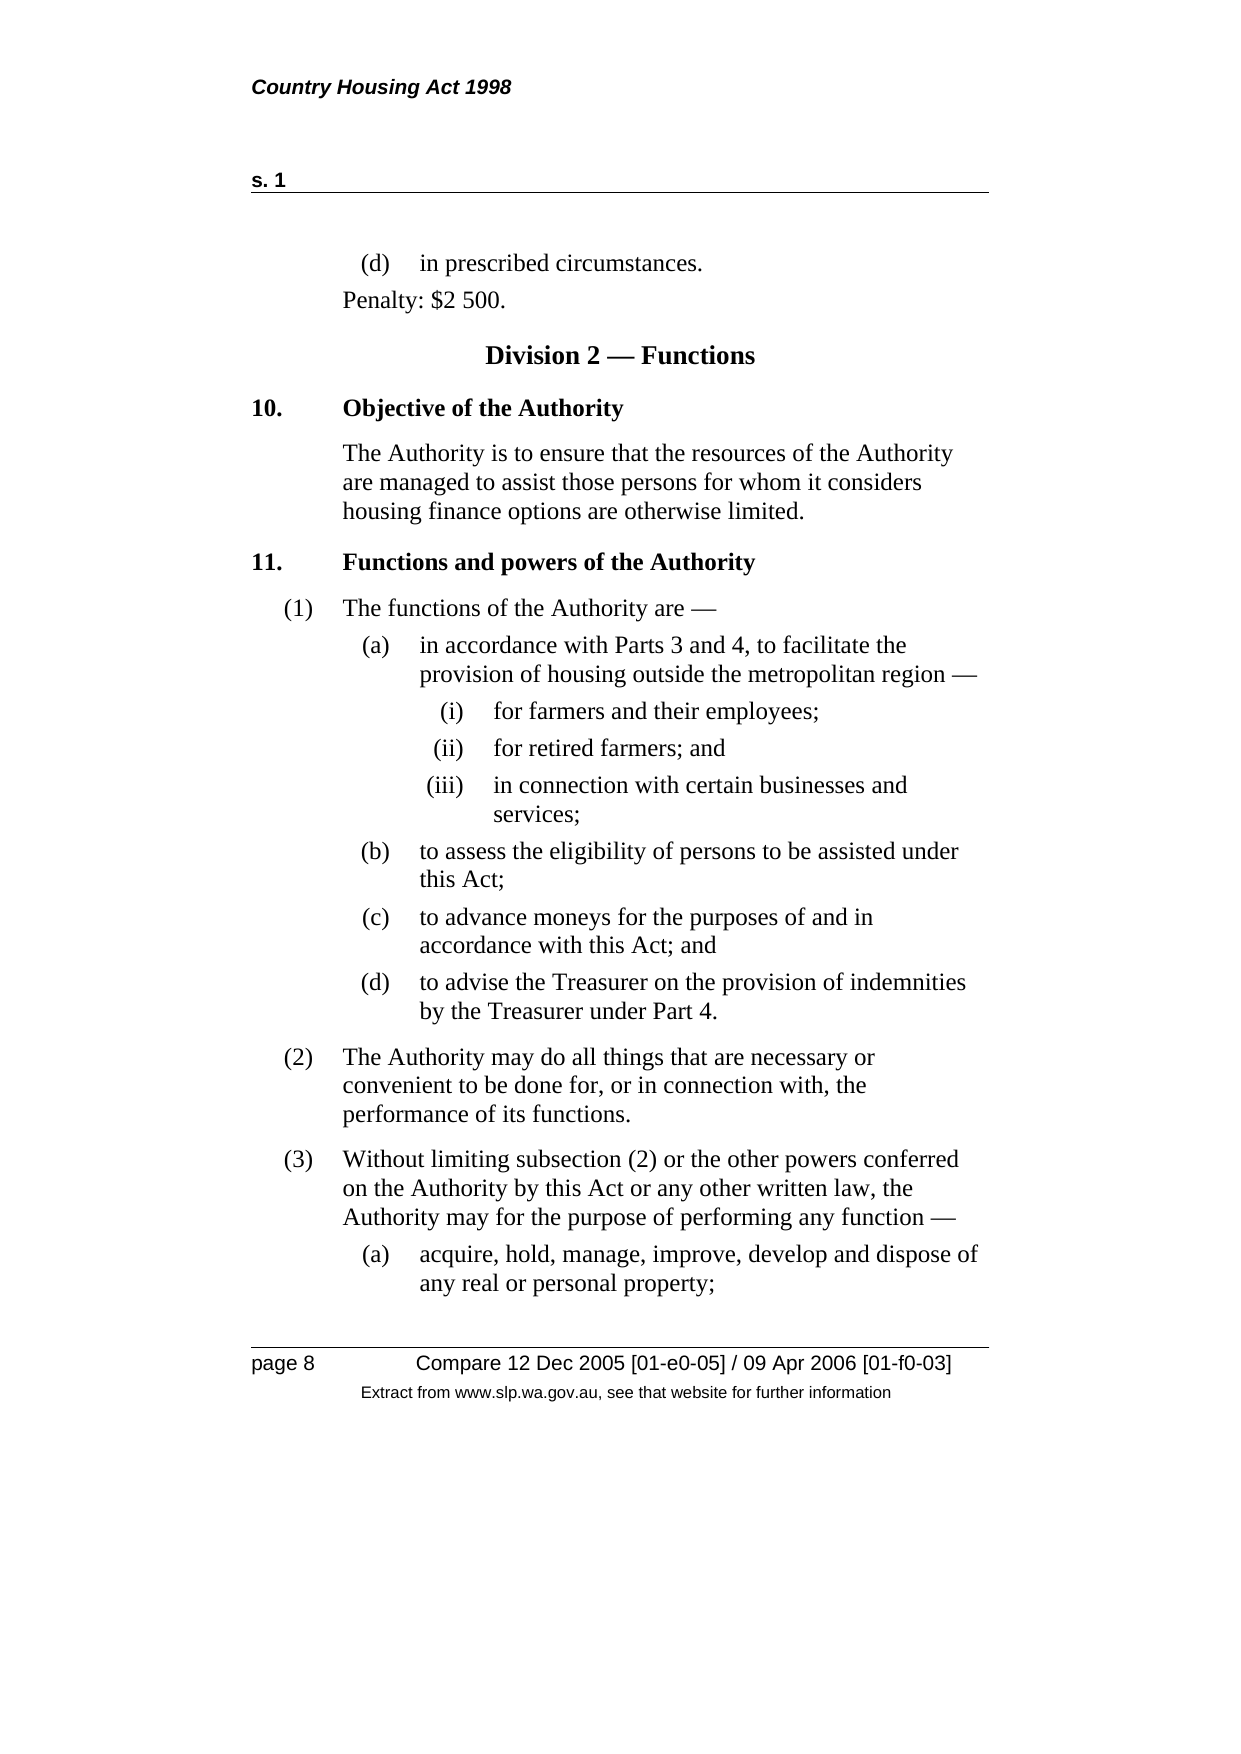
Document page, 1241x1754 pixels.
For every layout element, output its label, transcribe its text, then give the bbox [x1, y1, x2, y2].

subtitle Division 2 — Functions [251, 339, 989, 370]
text Penalty: $2 500. [251, 285, 989, 314]
subtitle 11. Functions and powers of the Authority [251, 547, 989, 576]
text (a) acquire, hold, manage, improve, develop and dispose of any real or personal property; [251, 1239, 989, 1297]
text (2) The Authority may do all things that are necessary or convenient to be done for, or in connection with, the performance of its functions. [251, 1042, 989, 1128]
text (d) to advise the Treasurer on the provision of indemnities by the Treasurer under Part 4. [251, 967, 989, 1025]
text (d) in prescribed circumstances. [251, 248, 989, 277]
text (a) in accordance with Parts 3 and 4, to facilitate the provision of housing outside the metropolitan region — [251, 630, 989, 687]
text (c) to advance moneys for the purposes of and in accordance with this Act; and [251, 902, 989, 959]
text (i) for farmers and their employees; [251, 696, 989, 724]
text (b) to assess the eligibility of persons to be assisted under this Act; [251, 836, 989, 893]
subtitle 10. Objective of the Authority [251, 393, 989, 422]
text (ii) for retired farmers; and [251, 733, 989, 762]
text (iii) in connection with certain businesses and services; [251, 770, 989, 827]
text (1) The functions of the Authority are — [251, 593, 989, 622]
text The Authority is to ensure that the resources of the Authority are managed to assist those persons for whom it considers housing finance options are otherwise limited. [251, 438, 989, 524]
text (3) Without limiting subsection (2) or the other powers conferred on the Authority by this Act or any other written law, the Authority may for the purpose of performing any function — [251, 1144, 989, 1231]
